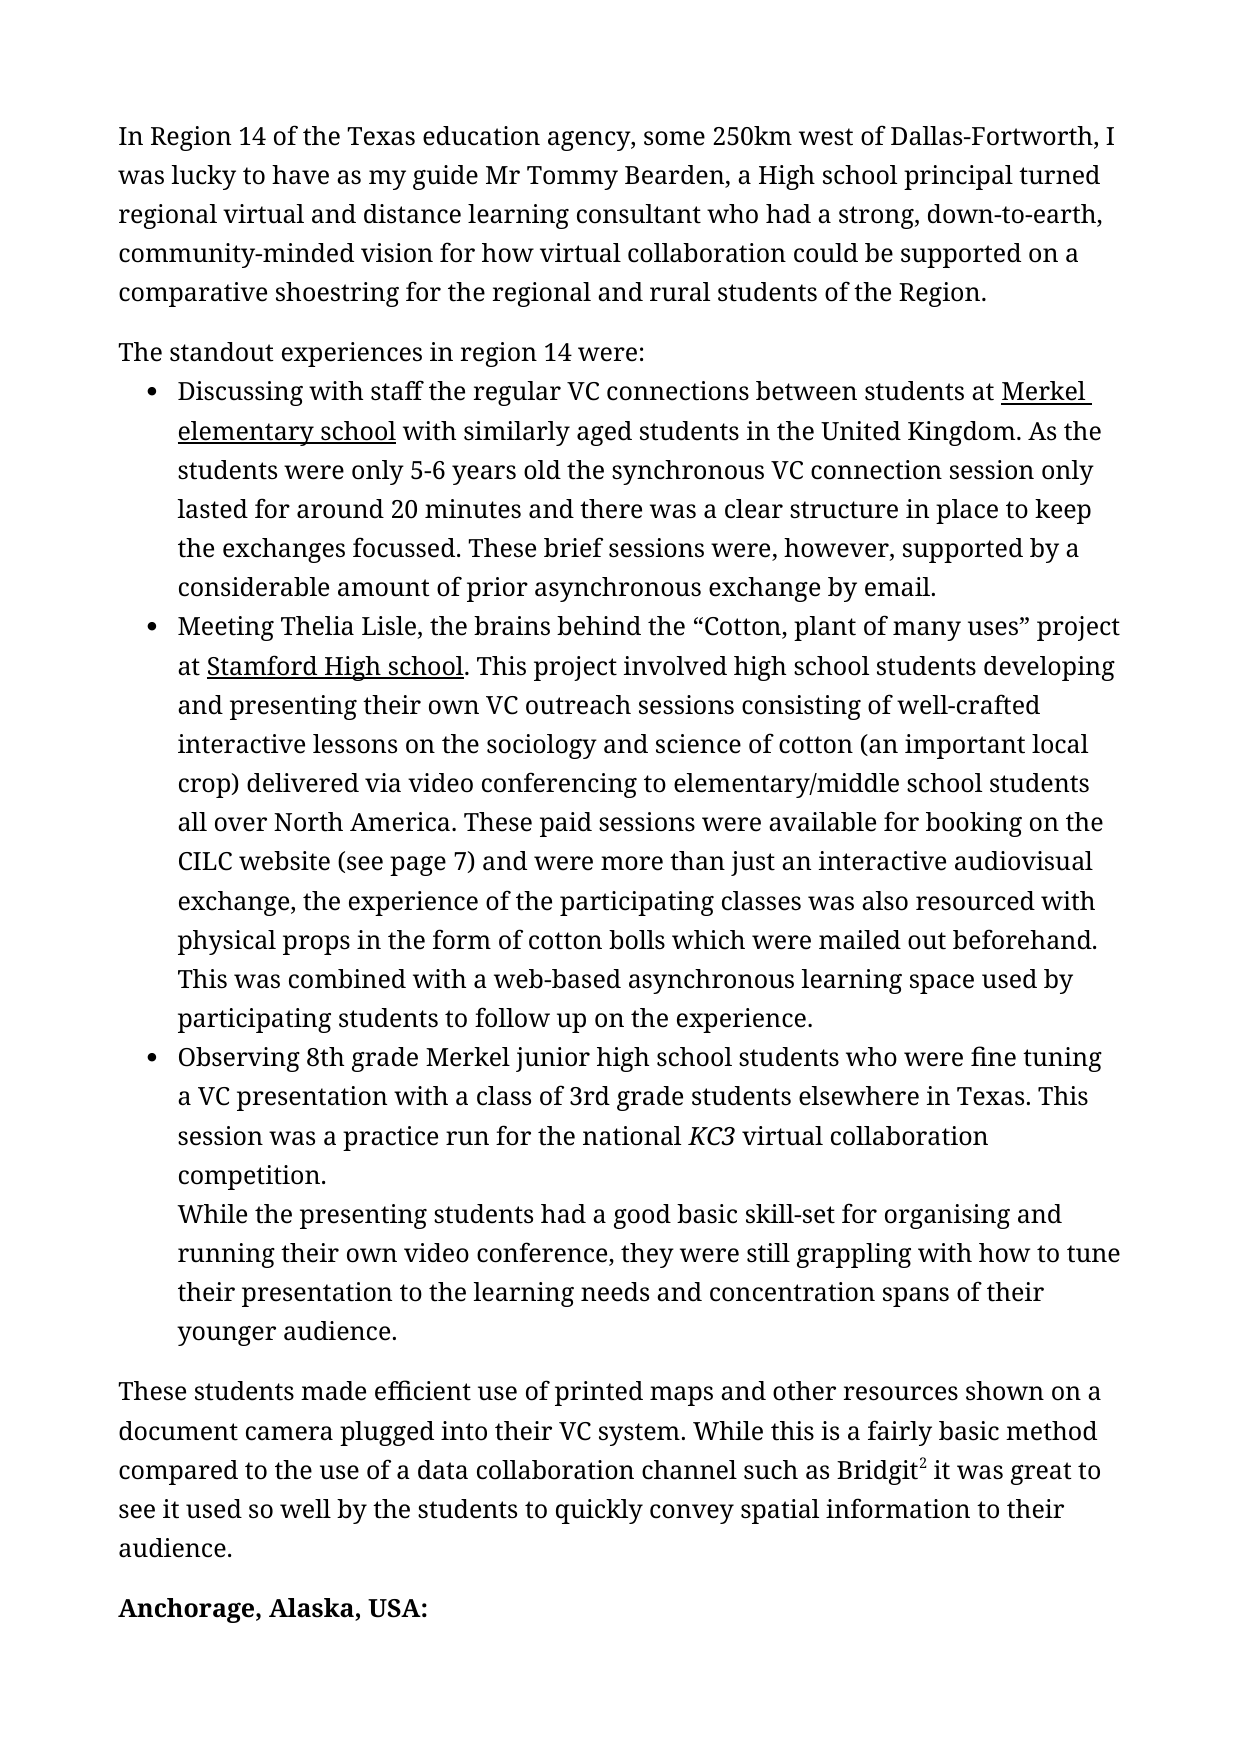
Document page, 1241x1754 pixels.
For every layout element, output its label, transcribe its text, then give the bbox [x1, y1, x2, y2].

text Meeting Thelia Lisle, the brains behind the “Cotton, plant of many uses” project at Stamford High school. This project involved high school students developing and presenting their own VC outreach sessions consisting of well-crafted interactive lessons on the sociology and science of cotton (an important local crop) delivered via video conferencing to elementary/middle school students all over North America. These paid sessions were available for booking on the CILC website (see page 7) and were more than just an interactive audiovisual exchange, the experience of the participating classes was also resourced with physical props in the form of cotton bolls which were mailed out beforehand. This was combined with a web-based asynchronous learning space used by participating students to follow up on the experience. [148, 609, 1122, 1035]
text These students made efficient use of printed maps and other resources shown on a document camera plugged into their VC system. While this is a fairly basic method compared to the use of a data collaboration channel such as Bridgit2 it was great to see it used so well by the students to quickly convey spatial information to their audience. [118, 1374, 1122, 1565]
text The standout experiences in region 14 were: [118, 335, 1122, 369]
text Discussing with staff the regular VC connections between students at Merkel elementary school with similarly aged students in the United Kingdom. As the students were only 5-6 years old the synchronous VC connection session only lasted for around 20 minutes and there was a clear structure in place to keep the exchanges focussed. These brief sessions were, however, supported by a considerable amount of prior asynchronous exchange by email. [148, 374, 1122, 604]
text Observing 8th grade Merkel junior high school students who were fine tuning a VC presentation with a class of 3rd grade students elsewhere in Texas. This session was a practice run for the national KC3 virtual collaboration competition. While the presenting students had a good basic skill-set for organising and running their own video conference, they were still grappling with how to tune their presentation to the learning needs and concentration spans of their younger audience. [148, 1040, 1122, 1348]
text Anchorage, Alaska, USA: [118, 1591, 1122, 1625]
text In Region 14 of the Texas education agency, some 250km west of Dallas-Fortworth, I was lucky to have as my guide Mr Tommy Bearden, a High school principal turned regional virtual and distance learning consultant who had a strong, down-to-earth, community-minded vision for how virtual collaboration could be supported on a comparative shoestring for the regional and rural students of the Region. [118, 118, 1122, 309]
